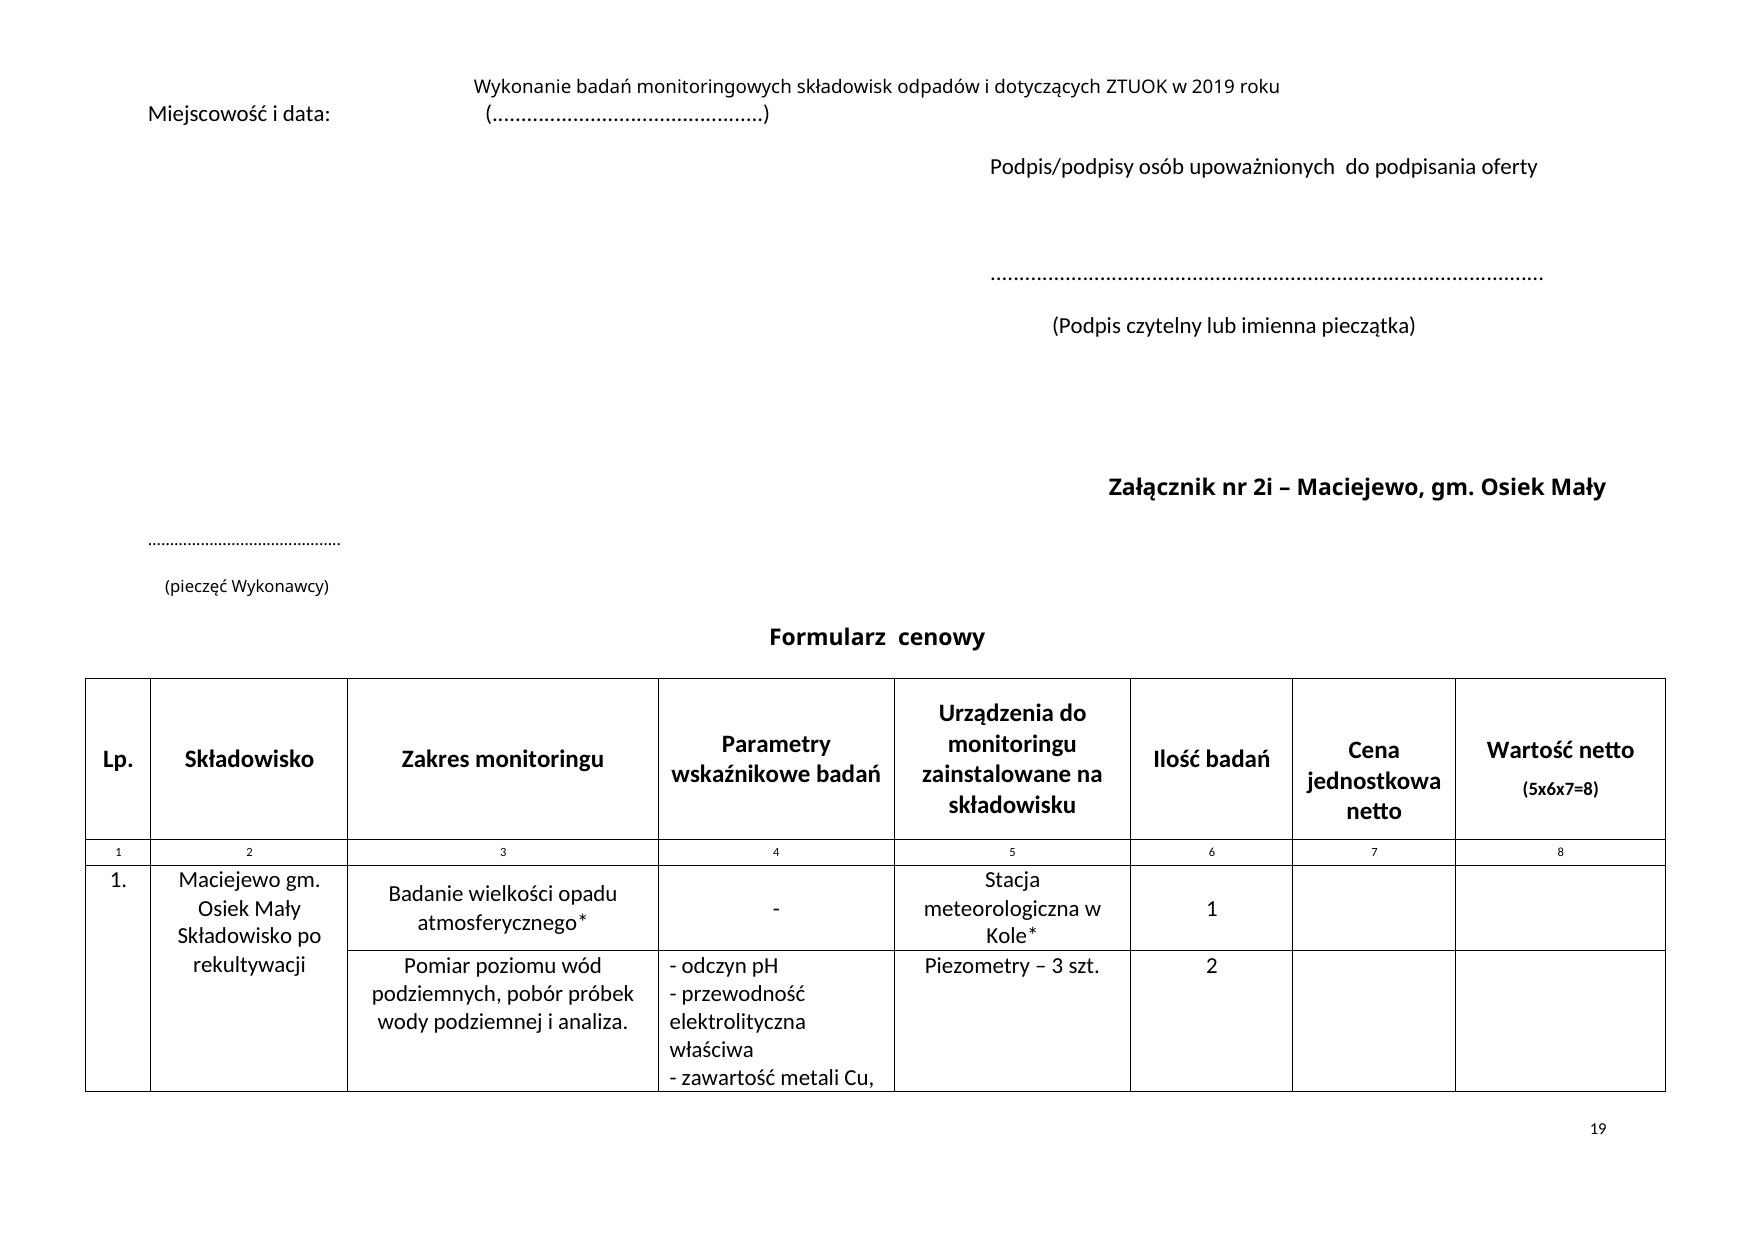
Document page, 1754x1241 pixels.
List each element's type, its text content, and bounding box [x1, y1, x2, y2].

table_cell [348, 951, 658, 1091]
table_header Zakres monitoringu [348, 679, 658, 838]
text Formularz cenowy [148, 621, 1606, 652]
table_cell [1293, 866, 1455, 950]
table_cell Piezometry – 3 szt. [895, 951, 1130, 1091]
table_cell 4 [659, 840, 894, 864]
table_cell [1456, 866, 1665, 950]
table_cell 1. [86, 866, 150, 1091]
text Miejscowość i data: (...............................................) [148, 99, 1606, 127]
table_header Urządzenia do monitoringu zainstalowane na składowisku [895, 679, 1130, 838]
text (Podpis czytelny lub imienna pieczątka) [738, 311, 1606, 339]
table_cell 6 [1131, 840, 1292, 864]
table_cell Maciejewo gm. Osiek Mały Składowisko po rekultywacji [151, 866, 347, 1091]
text Podpis/podpisy osób upoważnionych do podpisania oferty [738, 152, 1606, 180]
table_cell [1293, 951, 1455, 1091]
table_cell 5 [895, 840, 1130, 864]
table_header Lp. [86, 679, 150, 838]
table_cell 2 [1131, 951, 1292, 1091]
table_cell Stacja meteorologiczna w Kole* [895, 866, 1130, 950]
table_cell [659, 951, 894, 1091]
table_cell 3 [348, 840, 658, 864]
table_header Ilość badań [1131, 679, 1292, 838]
table_header Cena jednostkowa netto [1293, 679, 1455, 838]
table_cell 2 [151, 840, 347, 864]
table_cell 8 [1456, 840, 1665, 864]
table_cell 7 [1293, 840, 1455, 864]
text …………………………………….. [148, 527, 1606, 550]
table_cell - [659, 866, 894, 950]
table_cell 1 [1131, 866, 1292, 950]
text Załącznik nr 2i – Maciejewo, gm. Osiek Mały [148, 471, 1606, 502]
text ................................................................................................ [738, 258, 1606, 286]
table_header Wartość netto (5x6x7=8) [1456, 679, 1665, 838]
table_header Parametry wskaźnikowe badań [659, 679, 894, 838]
table_cell 1 [86, 840, 150, 864]
table_header Składowisko [151, 679, 347, 838]
table_cell [1456, 951, 1665, 1091]
text (pieczęć Wykonawcy) [148, 574, 1606, 597]
table_cell Badanie wielkości opadu atmosferycznego* [348, 866, 658, 950]
